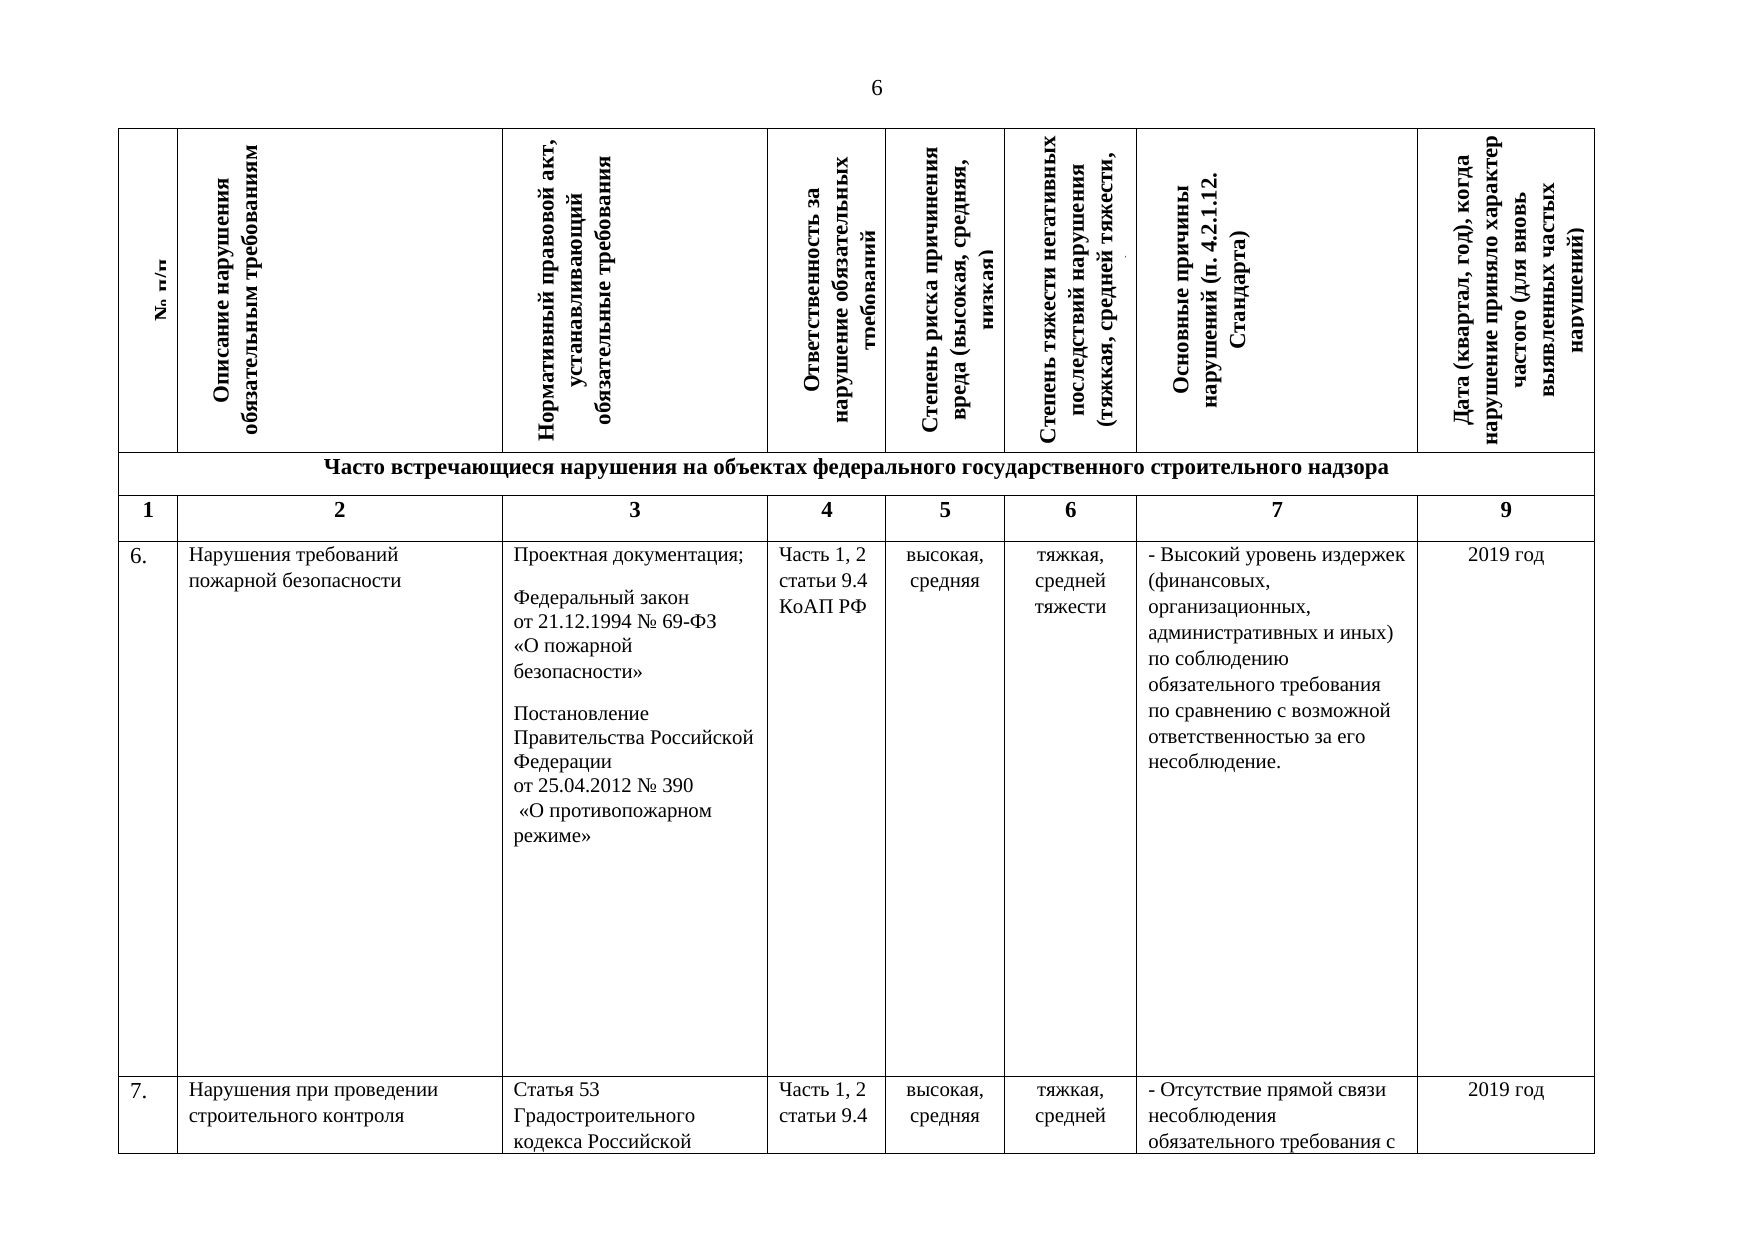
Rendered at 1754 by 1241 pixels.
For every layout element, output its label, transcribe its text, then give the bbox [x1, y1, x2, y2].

table_cell 2019 год [1418, 542, 1594, 1076]
table_cell 7 [1137, 496, 1417, 541]
table_cell - Отсутствие прямой связи несоблюдения обязательного требования с риском причинения ущерба охраняемым законом ценностям, риском наступления ответственности. [1137, 1077, 1417, 1153]
table_cell высокая, средняя [886, 542, 1004, 1076]
table_header Степень риска причинения вреда (высокая, средняя, низкая) [886, 129, 1004, 452]
table_cell Нарушения при проведении строительного контроля [178, 1077, 502, 1153]
table_header № п/п [119, 129, 177, 452]
table_header Ответственность за нарушение обязательных требований [768, 129, 885, 452]
table_cell Часто встречающиеся нарушения на объектах федерального государственного строительного надзора [119, 453, 1594, 495]
table_cell 2 [178, 496, 502, 541]
table_header Основные причины нарушений (п. 4.2.1.12. Стандарта) [1137, 129, 1417, 452]
table_cell тяжкая, средней тяжести [1005, 542, 1136, 1076]
table_cell 4 [768, 496, 885, 541]
table_cell 3 [503, 496, 767, 541]
table_cell Нарушения требований пожарной безопасности [178, 542, 502, 1076]
table_header Нормативный правовой акт, устанавливающий обязательные требования [503, 129, 767, 452]
table_cell 9 [1418, 496, 1594, 541]
table_header Описание нарушения обязательным требованиям [178, 129, 502, 452]
table_cell высокая, средняя [886, 1077, 1004, 1153]
table_cell [119, 1077, 177, 1153]
table_cell Часть 1, 2 статьи 9.4 КоАП РФ [768, 542, 885, 1076]
table_cell тяжкая, средней тяжести [1005, 1077, 1136, 1153]
table_header Дата (квартал, год), когда нарушение приняло характер частого (для вновь выявленных частых нарушений) [1418, 129, 1594, 452]
table_cell 2019 год [1418, 1077, 1594, 1153]
table_cell Проектная документация; Федеральный закон от 21.12.1994 № 69-ФЗ «О пожарной безопасности» Постановление Правительства Российской Федерации от 25.04.2012 № 390 «О противопожарном режиме» [503, 542, 767, 1076]
table_header Степень тяжести негативных последствий нарушения (тяжкая, средней тяжести, легкая) [1005, 129, 1136, 452]
table_cell - Высокий уровень издержек (финансовых, организационных, административных и иных) по соблюдению обязательного требования по сравнению с возможной ответственностью за его несоблюдение. [1137, 542, 1417, 1076]
table_cell 6 [1005, 496, 1136, 541]
table_cell 5 [886, 496, 1004, 541]
table_cell Часть 1, 2 статьи 9.4 КоАП РФ [768, 1077, 885, 1153]
table_cell [119, 542, 177, 1076]
table_cell 1 [119, 496, 177, 541]
table_cell Статья 53 Градостроительного кодекса Российской Федерации Постановление Правительства Российской Федерации от 21.06.2010 № 468 «О порядке проведения строительного контроля при осуществлении строительства, реконструкции и капитального ремонта объектов капитального строительства» [503, 1077, 767, 1153]
